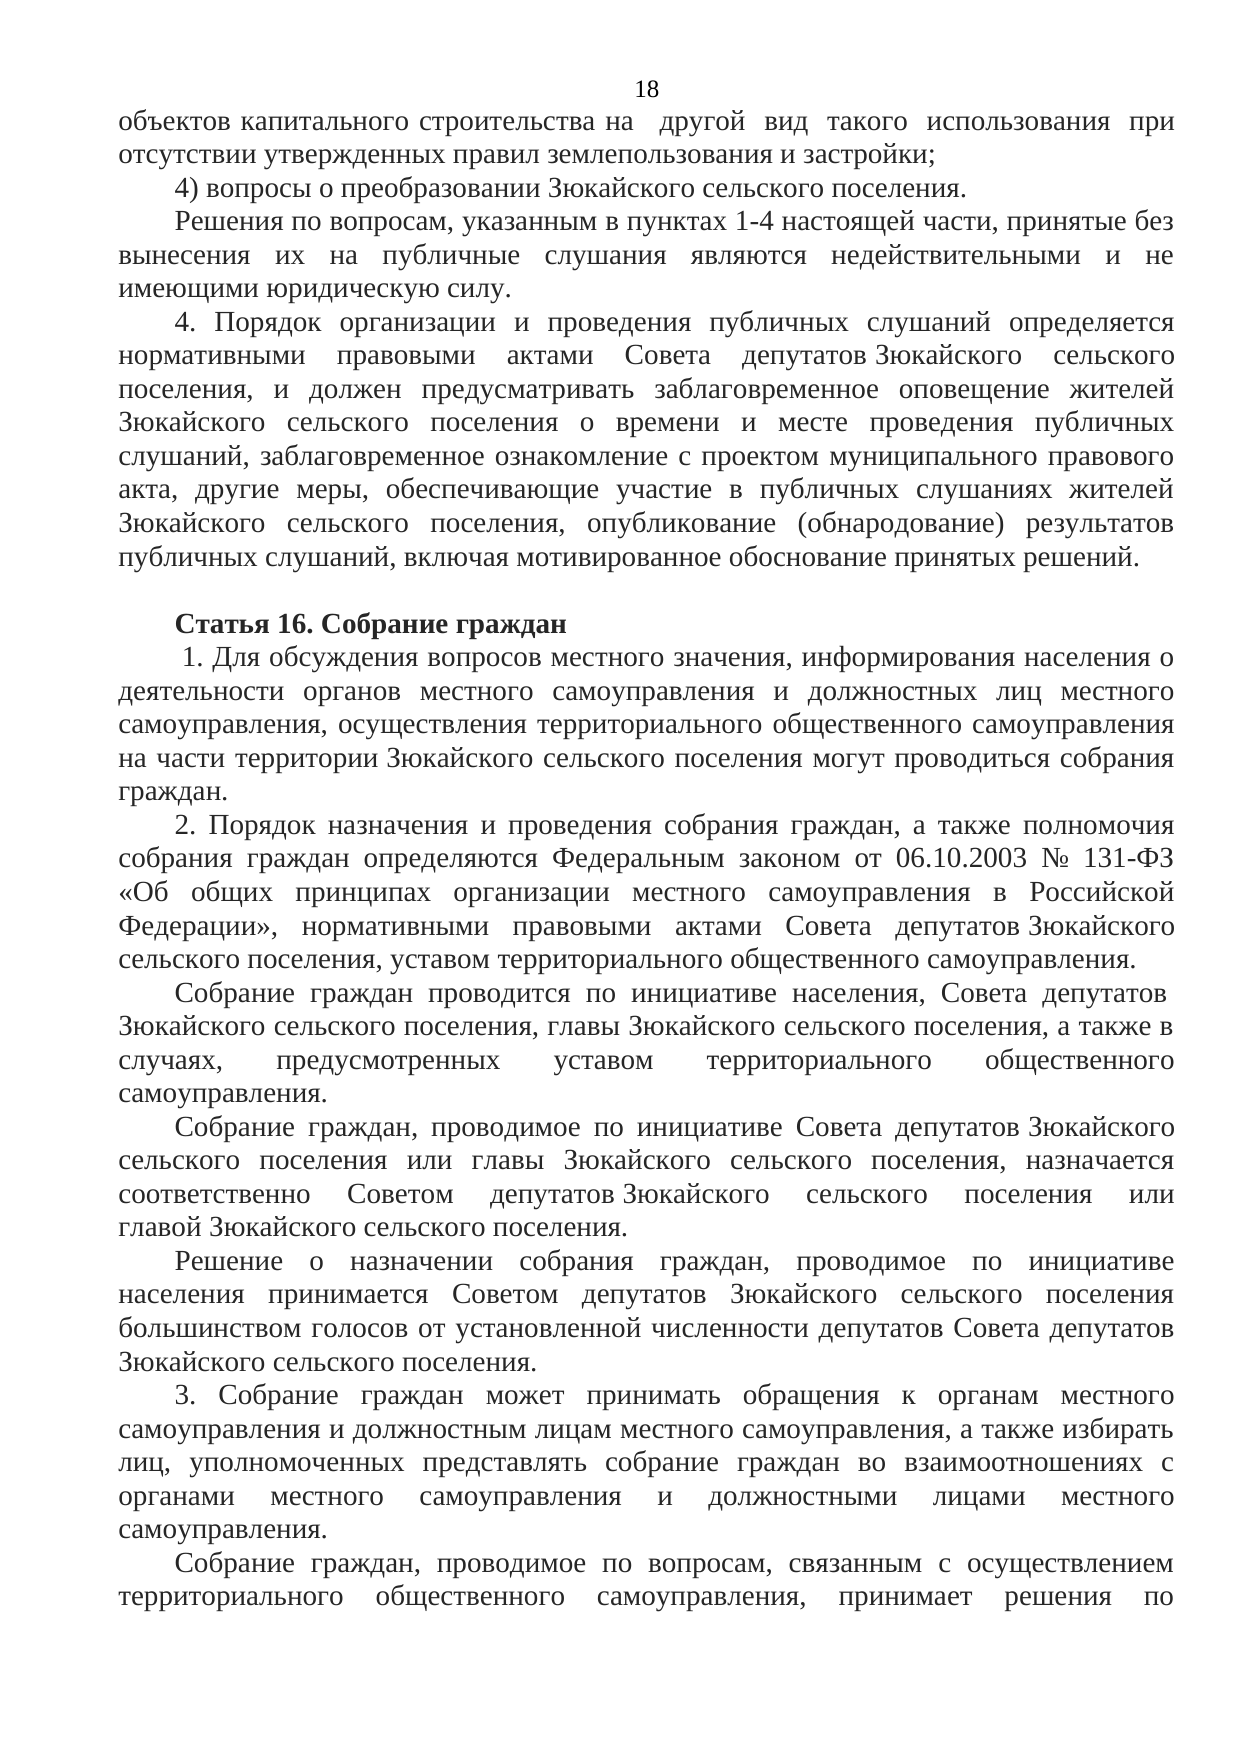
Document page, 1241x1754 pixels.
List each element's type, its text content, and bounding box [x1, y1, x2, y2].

text 4) вопросы о преобразовании Зюкайского сельского поселения. [118, 170, 1175, 203]
text Собрание граждан, проводимое по инициативе Совета депутатов Зюкайского сельского поселения или главы Зюкайского сельского поселения, назначается соответственно Советом депутатов Зюкайского сельского поселения или главой Зюкайского сельского поселения. [118, 1109, 1175, 1243]
text Собрание граждан проводится по инициативе населения, Совета депутатов Зюкайского сельского поселения, главы Зюкайского сельского поселения, а также в случаях, предусмотренных уставом территориального общественного самоуправления. [118, 975, 1175, 1109]
text 3. Собрание граждан может принимать обращения к органам местного самоуправления и должностным лицам местного самоуправления, а также избирать лиц, уполномоченных представлять собрание граждан во взаимоотношениях с органами местного самоуправления и должностными лицами местного самоуправления. [118, 1377, 1175, 1545]
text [118, 1545, 1175, 1612]
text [118, 103, 1175, 170]
text 1. Для обсуждения вопросов местного значения, информирования населения о деятельности органов местного самоуправления и должностных лиц местного самоуправления, осуществления территориального общественного самоуправления на части территории Зюкайского сельского поселения могут проводиться собрания граждан. [118, 639, 1175, 807]
text Решение о назначении собрания граждан, проводимое по инициативе населения принимается Советом депутатов Зюкайского сельского поселения большинством голосов от установленной численности депутатов Совета депутатов Зюкайского сельского поселения. [118, 1243, 1175, 1377]
text 2. Порядок назначения и проведения собрания граждан, а также полномочия собрания граждан определяются Федеральным законом от 06.10.2003 № 131-ФЗ «Об общих принципах организации местного самоуправления в Российской Федерации», нормативными правовыми актами Совета депутатов Зюкайского сельского поселения, уставом территориального общественного самоуправления. [118, 807, 1175, 975]
text Решения по вопросам, указанным в пунктах 1-4 настоящей части, принятые без вынесения их на публичные слушания являются недействительными и не имеющими юридическую силу. [118, 203, 1175, 304]
text Статья 16. Собрание граждан [118, 606, 1175, 639]
text 4. Порядок организации и проведения публичных слушаний определяется нормативными правовыми актами Совета депутатов Зюкайского сельского поселения, и должен предусматривать заблаговременное оповещение жителей Зюкайского сельского поселения о времени и месте проведения публичных слушаний, заблаговременное ознакомление с проектом муниципального правового акта, другие меры, обеспечивающие участие в публичных слушаниях жителей Зюкайского сельского поселения, опубликование (обнародование) результатов публичных слушаний, включая мотивированное обоснование принятых решений. [118, 304, 1175, 572]
